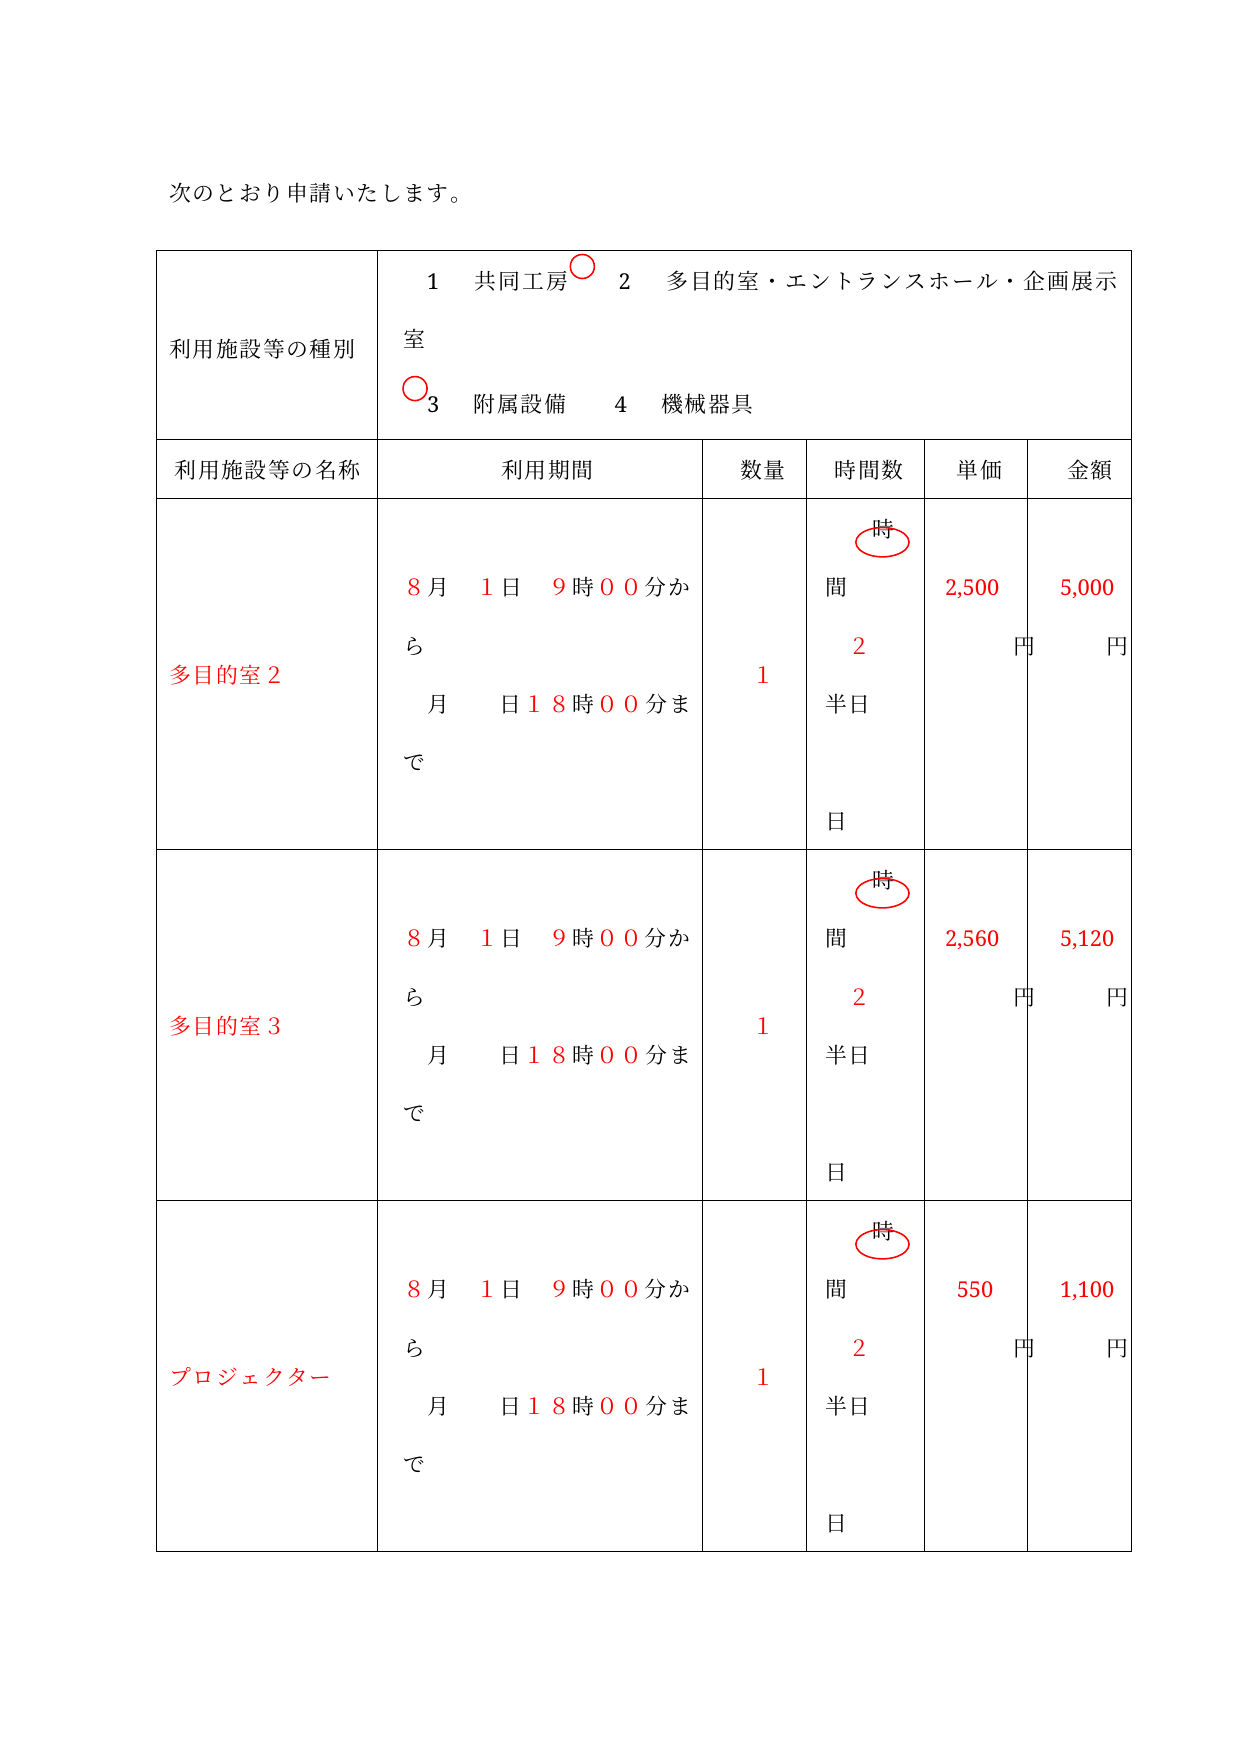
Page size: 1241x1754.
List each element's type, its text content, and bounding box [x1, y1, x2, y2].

table_cell 5,120 円 [1028, 850, 1131, 1200]
table_cell １ [703, 499, 806, 849]
table_cell １ [703, 1201, 806, 1551]
table_cell 利用施設等の名称 [157, 440, 377, 498]
table_header 利用施設等の種別 [157, 251, 377, 438]
table_cell 2,500 円 [925, 499, 1027, 849]
table_cell プロジェクター [157, 1201, 377, 1551]
table_cell 時間 ２ 半日 日 [807, 850, 924, 1200]
text 次のとおり申請いたします。 [146, 162, 1130, 221]
table_header 1 共同工房 2 多目的室・エントランスホール・企画展示室 3 附属設備 4 機械器具 [378, 251, 1131, 438]
table_cell 時間 ２ 半日 日 [807, 499, 924, 849]
table_cell 単価 [925, 440, 1027, 498]
table_cell 2,560 円 [925, 850, 1027, 1200]
table_cell 利用期間 [378, 440, 702, 498]
table_cell 数量 [703, 440, 806, 498]
table_cell 5,000 円 [1028, 499, 1131, 849]
table_cell 時間 ２ 半日 日 [807, 1201, 924, 1551]
table_cell 時間数 [807, 440, 924, 498]
table_cell 550 円 [925, 1201, 1027, 1551]
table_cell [378, 1201, 702, 1551]
table_cell ８月 １日 ９時００分から 月 日１８時００分まで [378, 850, 702, 1200]
table_cell 多目的室３ [157, 850, 377, 1200]
table_cell １ [703, 850, 806, 1200]
table_cell ８月 １日 ９時００分から 月 日１８時００分まで [378, 499, 702, 849]
table_cell 多目的室２ [157, 499, 377, 849]
table_cell 金額 [1028, 440, 1131, 498]
table_cell 1,100 円 [1028, 1201, 1131, 1551]
